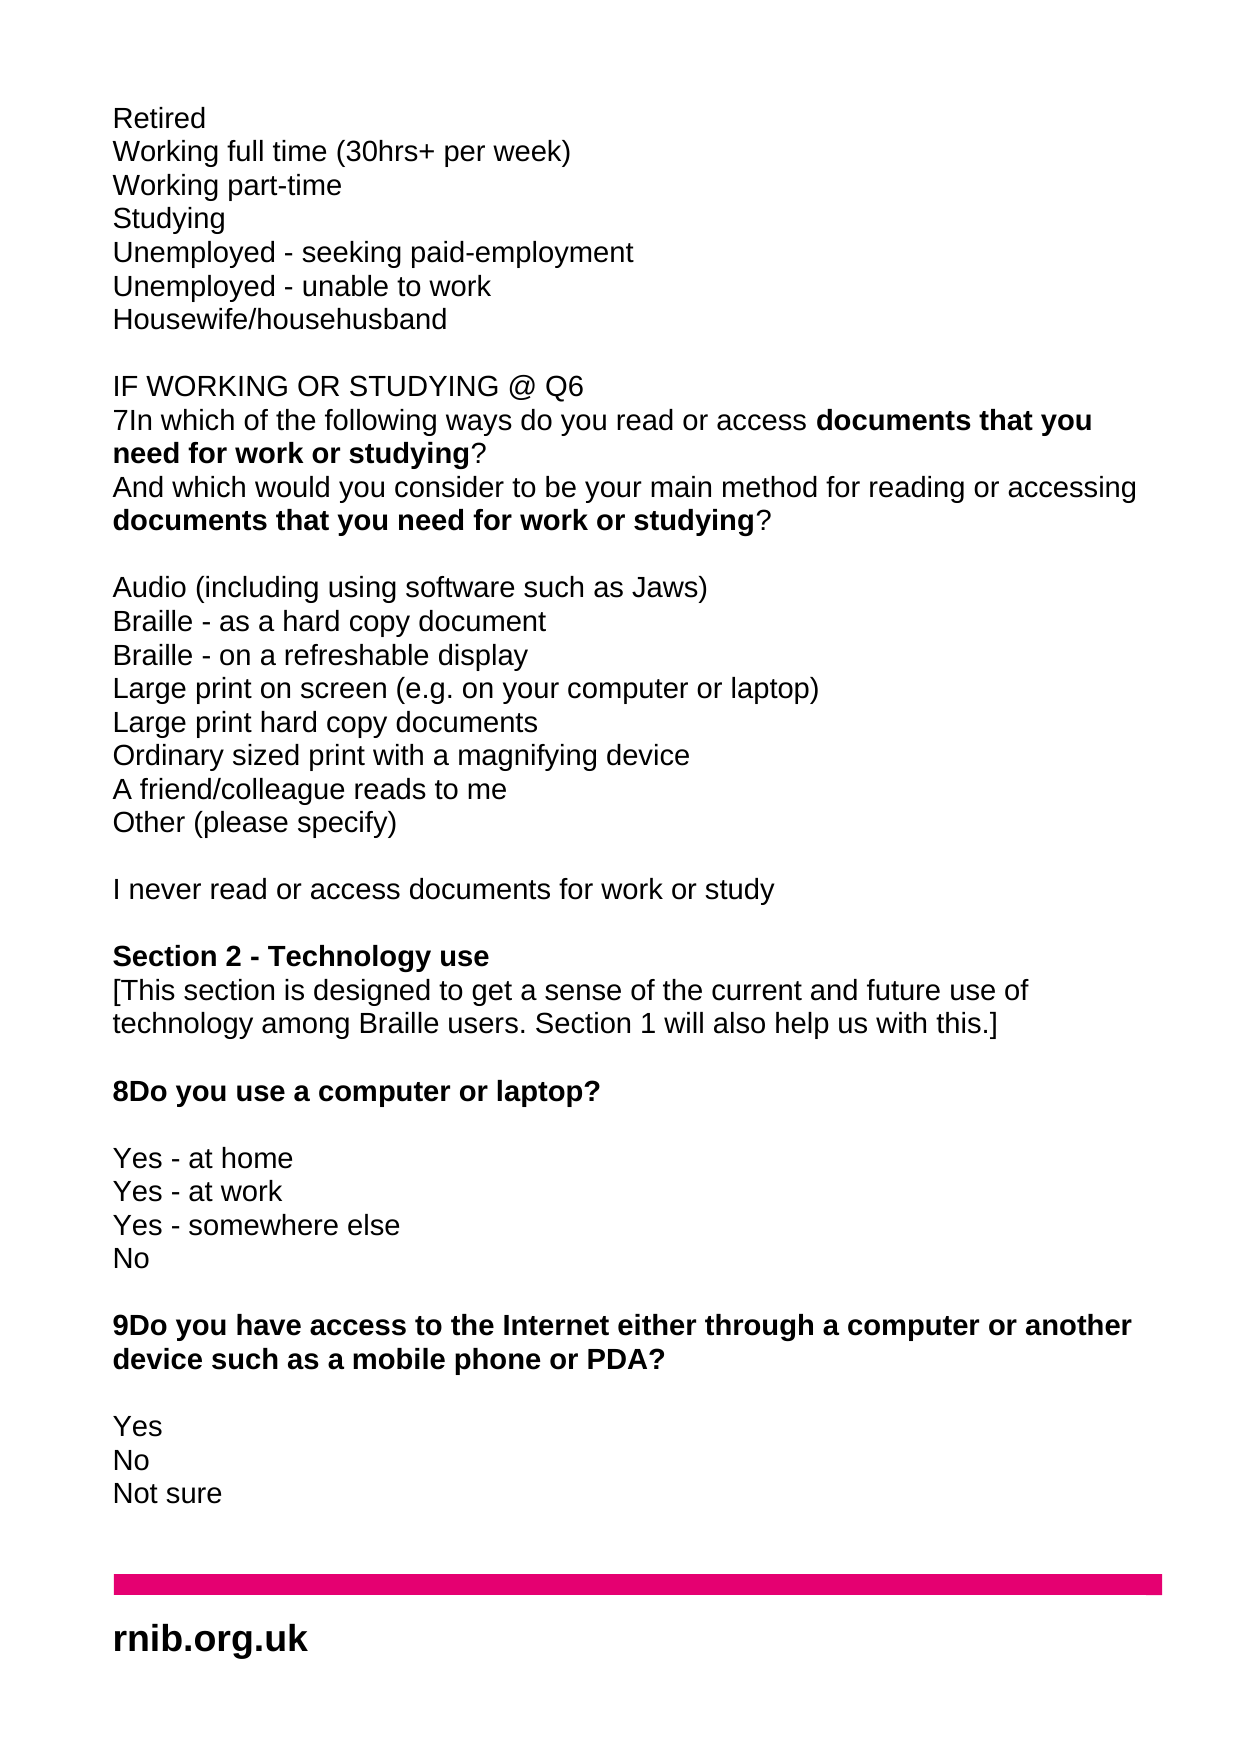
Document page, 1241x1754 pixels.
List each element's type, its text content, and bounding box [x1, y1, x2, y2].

text Working part-time [112, 168, 1143, 202]
text Not sure [112, 1476, 1143, 1510]
text Unemployed - seeking paid-employment [112, 235, 1143, 269]
text Yes - at home [112, 1141, 1143, 1174]
text Section 2 - Technology use [112, 939, 1143, 973]
text Other (please specify) [112, 805, 1143, 839]
text Yes - at work [112, 1174, 1143, 1208]
text Braille - as a hard copy document [112, 604, 1143, 638]
text Audio (including using software such as Jaws) [112, 571, 1143, 604]
text Ordinary sized print with a magnifying device [112, 738, 1143, 772]
text Studying [112, 202, 1143, 235]
text Do you have access to the Internet either through a computer or another device such as a mobile phone or PDA? [112, 1308, 1143, 1376]
text [This section is designed to get a sense of the current and future use of technology among Braille users. Section 1 will also help us with this.] [112, 973, 1143, 1040]
text Yes - somewhere else [112, 1208, 1143, 1241]
text And which would you consider to be your main method for reading or accessing documents that you need for work or studying? [112, 470, 1143, 537]
text In which of the following ways do you read or access documents that you need for work or studying? [112, 403, 1143, 470]
text No [112, 1241, 1143, 1275]
text I never read or access documents for work or study [112, 872, 1143, 906]
text Large print on screen (e.g. on your computer or laptop) [112, 671, 1143, 705]
text Large print hard copy documents [112, 705, 1143, 738]
text Braille - on a refreshable display [112, 638, 1143, 671]
text Unemployed - unable to work [112, 269, 1143, 302]
text Do you use a computer or laptop? [112, 1074, 1143, 1107]
text Housewife/househusband [112, 302, 1143, 336]
text No [112, 1443, 1143, 1476]
text A friend/colleague reads to me [112, 772, 1143, 805]
text IF WORKING OR STUDYING @ Q6 [112, 369, 1143, 403]
text Working full time (30hrs+ per week) [112, 134, 1143, 168]
text Retired [112, 101, 1143, 134]
text Yes [112, 1409, 1143, 1443]
